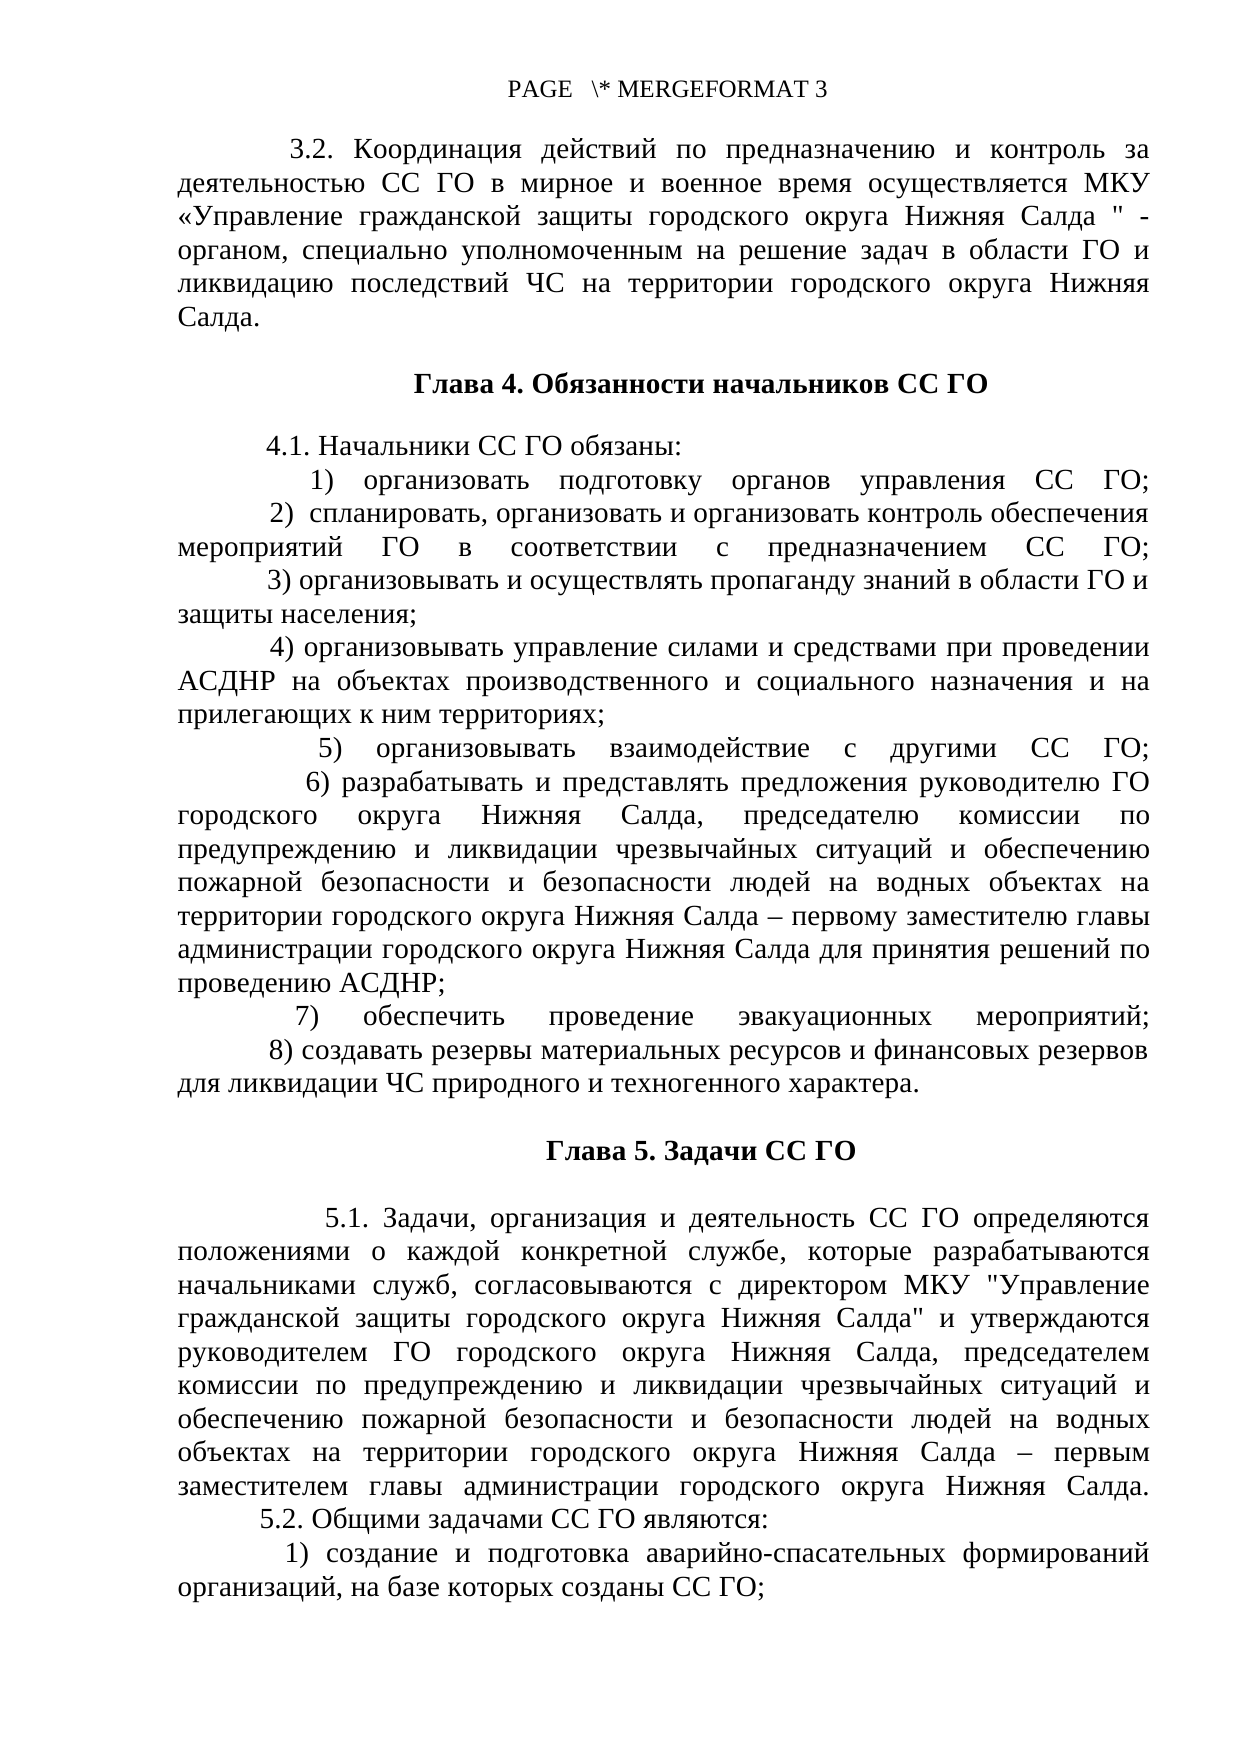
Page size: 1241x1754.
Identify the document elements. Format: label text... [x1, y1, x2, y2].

text 4) организовывать управление силами и средствами при проведении АСДНР на объектах производственного и социального назначения и на прилегающих к ним территориях; [177, 629, 1152, 730]
text 7) обеспечить проведение эвакуационных мероприятий; 8) создавать резервы материальных ресурсов и финансовых резервов для ликвидации ЧС природного и техногенного характера. [177, 998, 1152, 1099]
text 5.1. Задачи, организация и деятельность СС ГО определяются положениями о каждой конкретной службе, которые разрабатываются начальниками служб, согласовываются с директором МКУ "Управление гражданской защиты городского округа Нижняя Салда" и утверждаются руководителем ГО городского округа Нижняя Салда, председателем комиссии по предупреждению и ликвидации чрезвычайных ситуаций и обеспечению пожарной безопасности и безопасности людей на водных объектах на территории городского округа Нижняя Салда – первым заместителем главы администрации городского округа Нижняя Салда. 5.2. Общими задачами СС ГО являются: [177, 1166, 1152, 1535]
text 3.2. Координация действий по предназначению и контроль за деятельностью СС ГО в мирное и военное время осуществляется МКУ «Управление гражданской защиты городского округа Нижняя Салда " - органом, специально уполномоченным на решение задач в области ГО и ликвидацию последствий ЧС на территории городского округа Нижняя Салда. [177, 131, 1152, 332]
text 5) организовывать взаимодействие с другими СС ГО; 6) разрабатывать и представлять предложения руководителю ГО городского округа Нижняя Салда, председателю комиссии по предупреждению и ликвидации чрезвычайных ситуаций и обеспечению пожарной безопасности и безопасности людей на водных объектах на территории городского округа Нижняя Салда – первому заместителю главы администрации городского округа Нижняя Салда для принятия решений по проведению АСДНР; [177, 730, 1152, 998]
text 1) организовать подготовку органов управления СС ГО; 2) спланировать, организовать и организовать контроль обеспечения мероприятий ГО в соответствии с предназначением СС ГО; 3) организовывать и осуществлять пропаганду знаний в области ГО и защиты населения; [177, 462, 1152, 629]
text 1) создание и подготовка аварийно-спасательных формирований организаций, на базе которых созданы СС ГО; [177, 1535, 1152, 1602]
text 4.1. Начальники СС ГО обязаны: [177, 428, 1152, 462]
subtitle Глава 5. Задачи СС ГО [177, 1133, 1152, 1166]
subtitle Глава 4. Обязанности начальников СС ГО [177, 366, 1152, 399]
